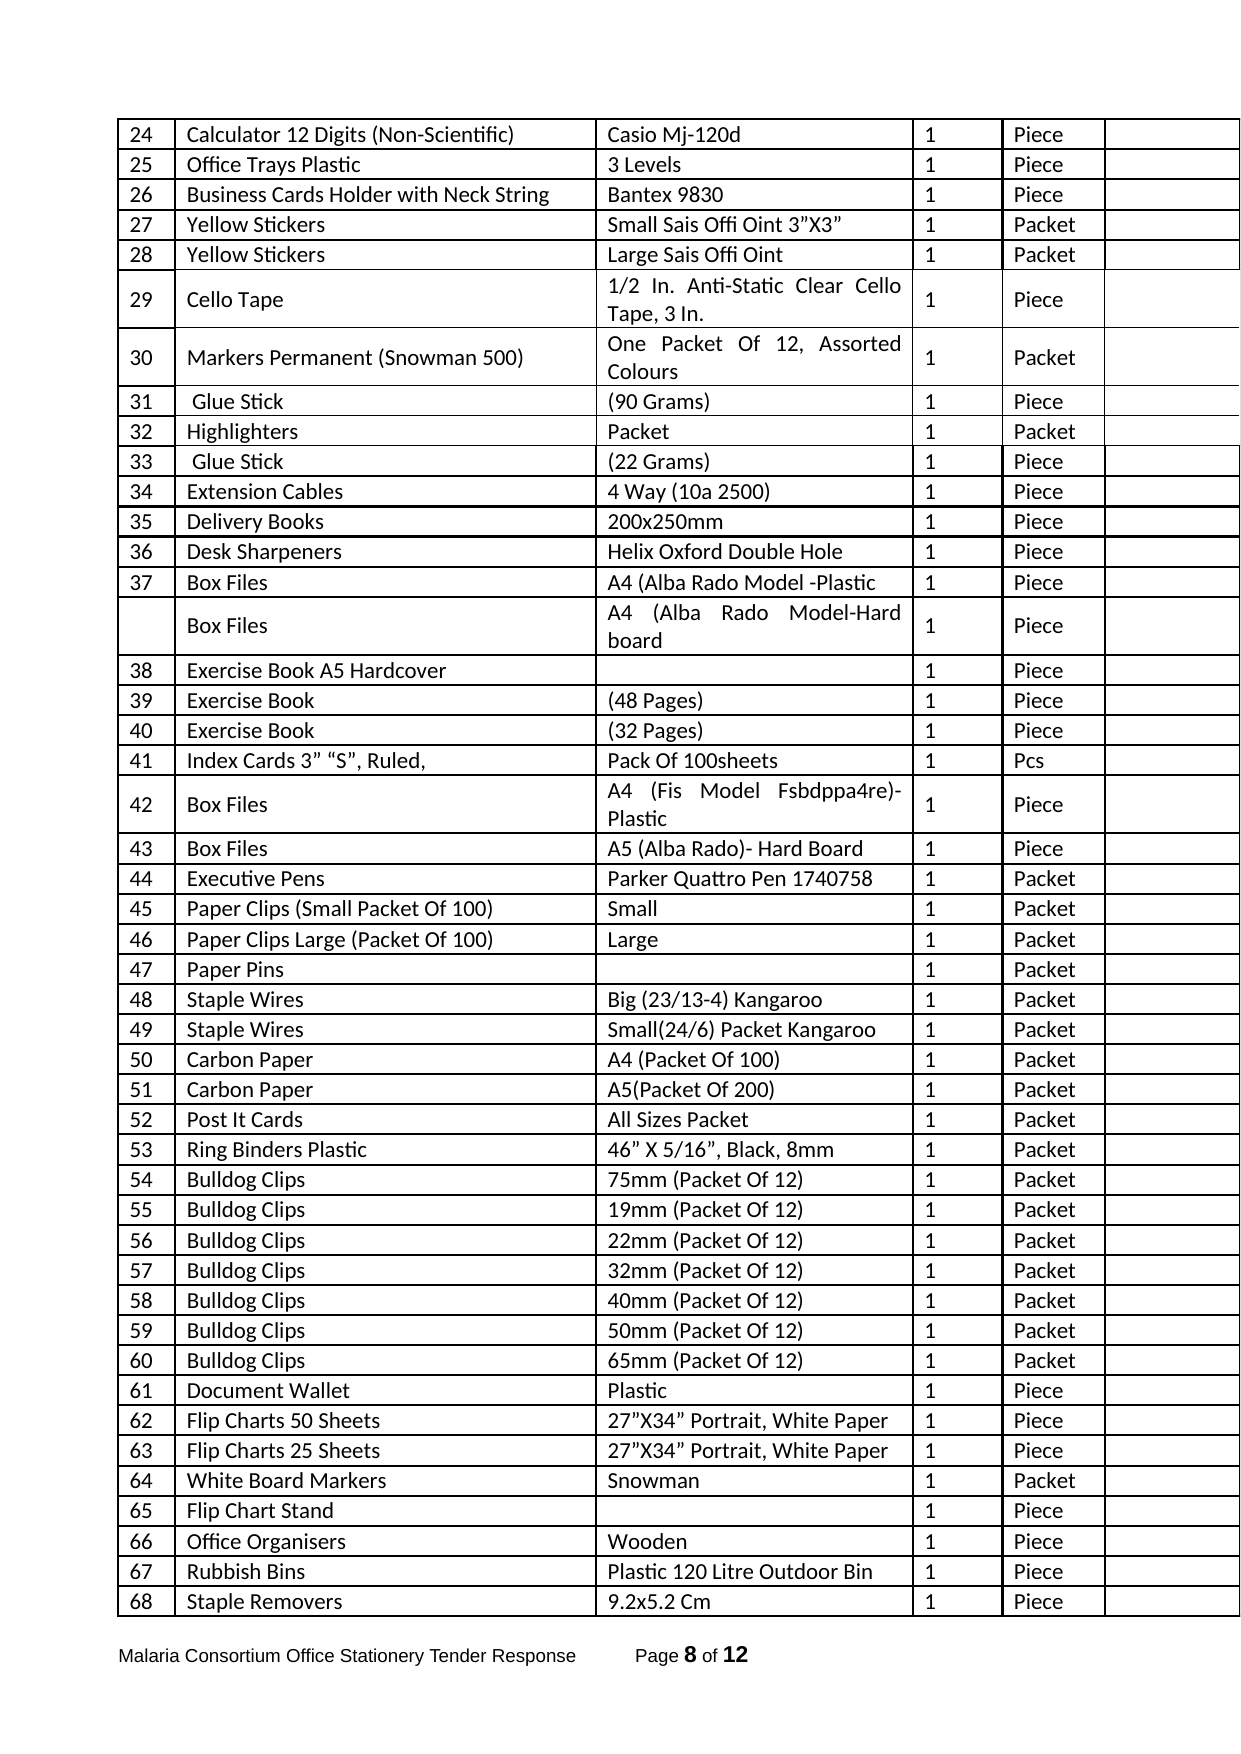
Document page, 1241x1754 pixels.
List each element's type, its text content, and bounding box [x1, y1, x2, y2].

table_cell 1 [914, 985, 1001, 1013]
table_cell 1 [914, 1075, 1001, 1103]
table_cell 1 [914, 1015, 1001, 1043]
table_cell Packet [597, 416, 912, 445]
table_cell [1106, 686, 1239, 714]
table_cell Bantex 9830 [597, 180, 912, 208]
table_cell 63 [119, 1436, 174, 1464]
table_cell [1106, 1557, 1239, 1585]
table_cell 1 [913, 386, 1002, 415]
table_cell Extension Cables [176, 477, 595, 505]
table_cell 57 [119, 1256, 174, 1284]
table_cell 50 [119, 1045, 174, 1073]
table_cell 53 [119, 1135, 174, 1163]
table_cell [1106, 180, 1239, 208]
table_cell Staple Wires [176, 985, 595, 1013]
table_cell Exercise Book [176, 686, 595, 714]
table_cell 4 Way (10a 2500) [597, 477, 912, 505]
table_cell A4 (Packet Of 100) [597, 1045, 912, 1073]
table_cell Bulldog Clips [176, 1256, 595, 1284]
table_cell [1106, 834, 1239, 862]
table_cell Paper Clips Large (Packet Of 100) [176, 925, 595, 953]
table_cell 32 [119, 417, 174, 445]
table_cell Calculator 12 Digits (Non-Scientific) [176, 120, 595, 148]
table_cell [1106, 1045, 1239, 1073]
table_cell [1106, 1256, 1239, 1284]
table_cell 67 [119, 1557, 174, 1585]
table_cell 1 [914, 508, 1001, 535]
table_cell 65 [119, 1497, 174, 1525]
table_cell 46 [119, 925, 174, 953]
table_cell 1 [914, 1527, 1001, 1555]
table_cell 56 [119, 1226, 174, 1254]
table_cell Rubbish Bins [176, 1557, 595, 1585]
table_cell Packet [1004, 211, 1104, 238]
table_cell [1106, 568, 1239, 596]
table_cell 47 [119, 955, 174, 983]
table_cell All Sizes Packet [597, 1105, 912, 1133]
table_cell 1 [914, 1587, 1001, 1615]
table_cell 59 [119, 1316, 174, 1344]
table_cell 62 [119, 1406, 174, 1434]
table_cell 65mm (Packet Of 12) [597, 1346, 912, 1374]
table_cell Plastic [597, 1376, 912, 1404]
table_cell [1106, 1467, 1239, 1494]
table_cell 28 [119, 241, 174, 269]
table_cell [1106, 1406, 1239, 1434]
table_cell 1 [914, 1346, 1001, 1374]
table_cell Packet [1004, 1286, 1104, 1314]
table_cell Yellow Stickers [176, 241, 595, 269]
table_cell 1 [914, 1376, 1001, 1404]
table_cell 1 [914, 1316, 1001, 1344]
table_cell Paper Pins [176, 955, 595, 983]
table_cell Pcs [1004, 746, 1104, 774]
table_cell 1 [914, 477, 1001, 505]
table_cell 49 [119, 1015, 174, 1043]
table_cell 1 [913, 270, 1002, 327]
table_cell 27”X34” Portrait, White Paper [597, 1436, 912, 1464]
table_cell Flip Charts 25 Sheets [176, 1436, 595, 1464]
table_cell Packet [1004, 955, 1104, 983]
table_cell [597, 656, 912, 684]
table_cell 1 [914, 446, 1001, 475]
table_cell [1106, 746, 1239, 774]
table_cell Helix Oxford Double Hole [597, 538, 912, 566]
table_cell 1 [914, 746, 1001, 774]
table_cell A4 (Alba Rado Model-Hard board [597, 598, 912, 654]
table_cell Snowman [597, 1467, 912, 1494]
table_cell Staple Wires [176, 1015, 595, 1043]
table_cell [1106, 1196, 1239, 1224]
table_cell Paper Clips (Small Packet Of 100) [176, 895, 595, 923]
table_cell [1106, 1436, 1239, 1464]
table_cell 1 [914, 1286, 1001, 1314]
table_cell Flip Charts 50 Sheets [176, 1406, 595, 1434]
table_cell Packet [1004, 1467, 1104, 1494]
table_cell 1 [914, 686, 1001, 714]
table_cell Carbon Paper [176, 1045, 595, 1073]
table_cell 25 [119, 150, 174, 178]
table_cell Packet [1004, 1226, 1104, 1254]
table_cell Executive Pens [176, 865, 595, 892]
table_cell 30 [119, 329, 174, 385]
table_cell A4 (Alba Rado Model -Plastic [597, 568, 912, 596]
table_cell 34 [119, 477, 174, 505]
table_cell Packet [1004, 1316, 1104, 1344]
table_cell Box Files [176, 568, 595, 596]
table_cell 31 [119, 387, 174, 415]
table_cell 50mm (Packet Of 12) [597, 1316, 912, 1344]
table_cell 3 Levels [597, 150, 912, 178]
table_cell Small(24/6) Packet Kangaroo [597, 1015, 912, 1043]
table_cell [1106, 446, 1239, 475]
table_cell [1106, 598, 1239, 654]
table_cell [1106, 120, 1239, 148]
table_cell Packet [1004, 1105, 1104, 1133]
table_cell A5(Packet Of 200) [597, 1075, 912, 1103]
table_cell Piece [1004, 150, 1104, 178]
table_cell 1 [914, 241, 1001, 269]
table_cell [1106, 1587, 1239, 1615]
table_cell [1106, 1226, 1239, 1254]
table_cell Packet [1004, 895, 1104, 923]
table_cell Yellow Stickers [176, 211, 595, 238]
table_cell 43 [119, 834, 174, 862]
table_cell Piece [1004, 1436, 1104, 1464]
table_cell 24 [119, 120, 174, 148]
table_cell Delivery Books [176, 508, 595, 535]
table_cell 1 [914, 1467, 1001, 1494]
table_cell Box Files [176, 776, 595, 832]
table_cell 1 [914, 598, 1001, 654]
table_cell 40mm (Packet Of 12) [597, 1286, 912, 1314]
table_cell Piece [1004, 598, 1104, 654]
table_cell [1106, 925, 1239, 953]
table_cell Packet [1004, 1045, 1104, 1073]
table_cell [1106, 1105, 1239, 1133]
table_cell 45 [119, 895, 174, 923]
table_cell [1105, 270, 1240, 327]
table_cell [1106, 211, 1239, 238]
table_cell Piece [1004, 776, 1104, 832]
table_cell Piece [1004, 568, 1104, 596]
table_cell [1106, 1497, 1239, 1525]
table_cell Packet [1004, 241, 1104, 269]
table_cell Index Cards 3” “S”, Ruled, [176, 746, 595, 774]
table_cell 38 [119, 656, 174, 684]
table_cell [119, 598, 174, 654]
table_cell Piece [1004, 180, 1104, 208]
table_cell [1105, 385, 1240, 415]
table_cell Small [597, 895, 912, 923]
table_cell Piece [1004, 120, 1104, 148]
table_cell 61 [119, 1376, 174, 1404]
table_cell 1 [914, 865, 1001, 892]
table_cell Staple Removers [176, 1587, 595, 1615]
table_cell 44 [119, 865, 174, 892]
table_cell 39 [119, 686, 174, 714]
table_cell [597, 1497, 912, 1525]
table_cell 1 [914, 656, 1001, 684]
table_cell Large Sais Offi Oint [597, 241, 912, 269]
table_cell Piece [1004, 508, 1104, 535]
table_cell Box Files [176, 598, 595, 654]
table_cell 22mm (Packet Of 12) [597, 1226, 912, 1254]
table_cell 1 [914, 1436, 1001, 1464]
table_cell Glue Stick [176, 386, 596, 415]
table_cell 37 [119, 568, 174, 596]
table_cell Piece [1004, 656, 1104, 684]
table_cell Glue Stick [176, 446, 595, 475]
table_cell 1 [914, 1226, 1001, 1254]
table_cell (22 Grams) [597, 446, 912, 475]
table_cell 1 [914, 1497, 1001, 1525]
table_cell [1106, 656, 1239, 684]
table_cell Pack Of 100sheets [597, 746, 912, 774]
table_cell Bulldog Clips [176, 1286, 595, 1314]
table_cell Packet [1004, 1256, 1104, 1284]
table_cell 1 [914, 180, 1001, 208]
table_cell 1/2 In. Anti-Static Clear Cello Tape, 3 In. [597, 270, 912, 327]
table_cell Exercise Book [176, 716, 595, 744]
table_cell 68 [119, 1587, 174, 1615]
table_cell 26 [119, 180, 174, 208]
table_cell Piece [1004, 538, 1104, 566]
table_cell [1106, 985, 1239, 1013]
table_cell Flip Chart Stand [176, 1497, 595, 1525]
table_cell [1106, 1166, 1239, 1193]
table_cell [1106, 241, 1239, 269]
table_cell Piece [1004, 477, 1104, 505]
table_cell Office Trays Plastic [176, 150, 595, 178]
table_cell Big (23/13-4) Kangaroo [597, 985, 912, 1013]
table_cell 41 [119, 746, 174, 774]
table_cell 1 [914, 776, 1001, 832]
table_cell 54 [119, 1166, 174, 1193]
table_cell Piece [1003, 386, 1104, 415]
table_cell 1 [914, 955, 1001, 983]
table_cell Packet [1003, 416, 1104, 445]
table_cell Piece [1004, 834, 1104, 862]
table_cell 1 [914, 716, 1001, 744]
table_cell [1106, 1527, 1239, 1555]
table_cell Piece [1004, 716, 1104, 744]
table_cell [1106, 150, 1239, 178]
table_cell 33 [119, 447, 174, 475]
table_cell Bulldog Clips [176, 1346, 595, 1374]
table_cell Markers Permanent (Snowman 500) [176, 328, 596, 385]
table_cell Plastic 120 Litre Outdoor Bin [597, 1557, 912, 1585]
table_cell Exercise Book A5 Hardcover [176, 656, 595, 684]
table_cell 1 [914, 211, 1001, 238]
table_cell Packet [1003, 328, 1104, 385]
table_cell 1 [914, 150, 1001, 178]
table_cell 9.2x5.2 Cm [597, 1587, 912, 1615]
table_cell [1106, 1316, 1239, 1344]
table_cell 51 [119, 1075, 174, 1103]
table_cell White Board Markers [176, 1467, 595, 1494]
table_cell Piece [1004, 1376, 1104, 1404]
table_cell 58 [119, 1286, 174, 1314]
table_cell Bulldog Clips [176, 1316, 595, 1344]
table_cell 1 [914, 538, 1001, 566]
table_cell 1 [914, 1166, 1001, 1193]
table_cell Packet [1004, 865, 1104, 892]
table_cell [1105, 327, 1240, 385]
table_cell Bulldog Clips [176, 1226, 595, 1254]
table_cell 46” X 5/16”, Black, 8mm [597, 1135, 912, 1163]
table_cell 35 [119, 508, 174, 535]
table_cell Office Organisers [176, 1527, 595, 1555]
table_cell [1105, 415, 1240, 445]
table_cell 52 [119, 1105, 174, 1133]
table_cell 200x250mm [597, 508, 912, 535]
table_cell Piece [1004, 1527, 1104, 1555]
table_cell 29 [119, 271, 174, 327]
table_cell [597, 955, 912, 983]
table_cell 32mm (Packet Of 12) [597, 1256, 912, 1284]
table_cell Packet [1004, 1196, 1104, 1224]
table_cell 60 [119, 1346, 174, 1374]
table_cell Desk Sharpeners [176, 538, 595, 566]
table_cell Bulldog Clips [176, 1166, 595, 1193]
table_cell Carbon Paper [176, 1075, 595, 1103]
table_cell Piece [1004, 446, 1104, 475]
table_cell 1 [914, 834, 1001, 862]
table_cell Large [597, 925, 912, 953]
table_cell [1106, 508, 1239, 535]
table_cell 27 [119, 211, 174, 238]
table_cell [1106, 716, 1239, 744]
table_cell Casio Mj-120d [597, 120, 912, 148]
table_cell (32 Pages) [597, 716, 912, 744]
table_cell 1 [914, 1135, 1001, 1163]
table_cell Highlighters [176, 416, 596, 445]
table_cell (90 Grams) [597, 386, 912, 415]
table_cell Piece [1004, 1497, 1104, 1525]
table_cell Small Sais Offi Oint 3”X3” [597, 211, 912, 238]
table_cell 19mm (Packet Of 12) [597, 1196, 912, 1224]
table_cell Packet [1004, 1166, 1104, 1193]
table_cell [1106, 1346, 1239, 1374]
table_cell [1106, 538, 1239, 566]
table_cell 1 [914, 1196, 1001, 1224]
table_cell [1106, 865, 1239, 892]
table_cell Packet [1004, 985, 1104, 1013]
table_cell Cello Tape [176, 270, 596, 327]
table_cell 1 [914, 1105, 1001, 1133]
table_cell [1106, 955, 1239, 983]
table_cell [1106, 1135, 1239, 1163]
table_cell 27”X34” Portrait, White Paper [597, 1406, 912, 1434]
table_cell Box Files [176, 834, 595, 862]
table_cell Post It Cards [176, 1105, 595, 1133]
table_cell Packet [1004, 925, 1104, 953]
table_cell [1106, 477, 1239, 505]
table_cell 75mm (Packet Of 12) [597, 1166, 912, 1193]
table_cell Piece [1004, 686, 1104, 714]
table_cell Packet [1004, 1075, 1104, 1103]
table_cell 36 [119, 538, 174, 566]
table_cell 1 [914, 1045, 1001, 1073]
table_cell Packet [1004, 1015, 1104, 1043]
table_cell 42 [119, 776, 174, 832]
table_cell 66 [119, 1527, 174, 1555]
table_cell [1106, 1376, 1239, 1404]
table_cell A5 (Alba Rado)- Hard Board [597, 834, 912, 862]
table_cell 1 [914, 1406, 1001, 1434]
table_cell Ring Binders Plastic [176, 1135, 595, 1163]
table_cell [1106, 1075, 1239, 1103]
table_cell Piece [1004, 1587, 1104, 1615]
table_cell 55 [119, 1196, 174, 1224]
table_cell [1106, 1286, 1239, 1314]
table_cell Business Cards Holder with Neck String [176, 180, 595, 208]
table_cell 1 [914, 1256, 1001, 1284]
table_cell 40 [119, 716, 174, 744]
table_cell 1 [913, 328, 1002, 385]
table_cell Wooden [597, 1527, 912, 1555]
table_cell 1 [914, 895, 1001, 923]
table_cell Packet [1004, 1135, 1104, 1163]
table_cell Packet [1004, 1346, 1104, 1374]
table_cell 1 [914, 120, 1001, 148]
table_cell 64 [119, 1467, 174, 1494]
table_cell 1 [913, 416, 1002, 445]
table_cell Parker Quattro Pen 1740758 [597, 865, 912, 892]
table_cell One Packet Of 12, Assorted Colours [597, 328, 912, 385]
table_cell Piece [1003, 270, 1104, 327]
table_cell 48 [119, 985, 174, 1013]
table_cell (48 Pages) [597, 686, 912, 714]
table_cell [1106, 776, 1239, 832]
table_cell [1106, 895, 1239, 923]
table_cell Bulldog Clips [176, 1196, 595, 1224]
table_cell [1106, 1015, 1239, 1043]
table_cell A4 (Fis Model Fsbdppa4re)- Plastic [597, 776, 912, 832]
table_cell Piece [1004, 1406, 1104, 1434]
table_cell Document Wallet [176, 1376, 595, 1404]
table_cell 1 [914, 1557, 1001, 1585]
table_cell Piece [1004, 1557, 1104, 1585]
table_cell 1 [914, 925, 1001, 953]
table_cell 1 [914, 568, 1001, 596]
